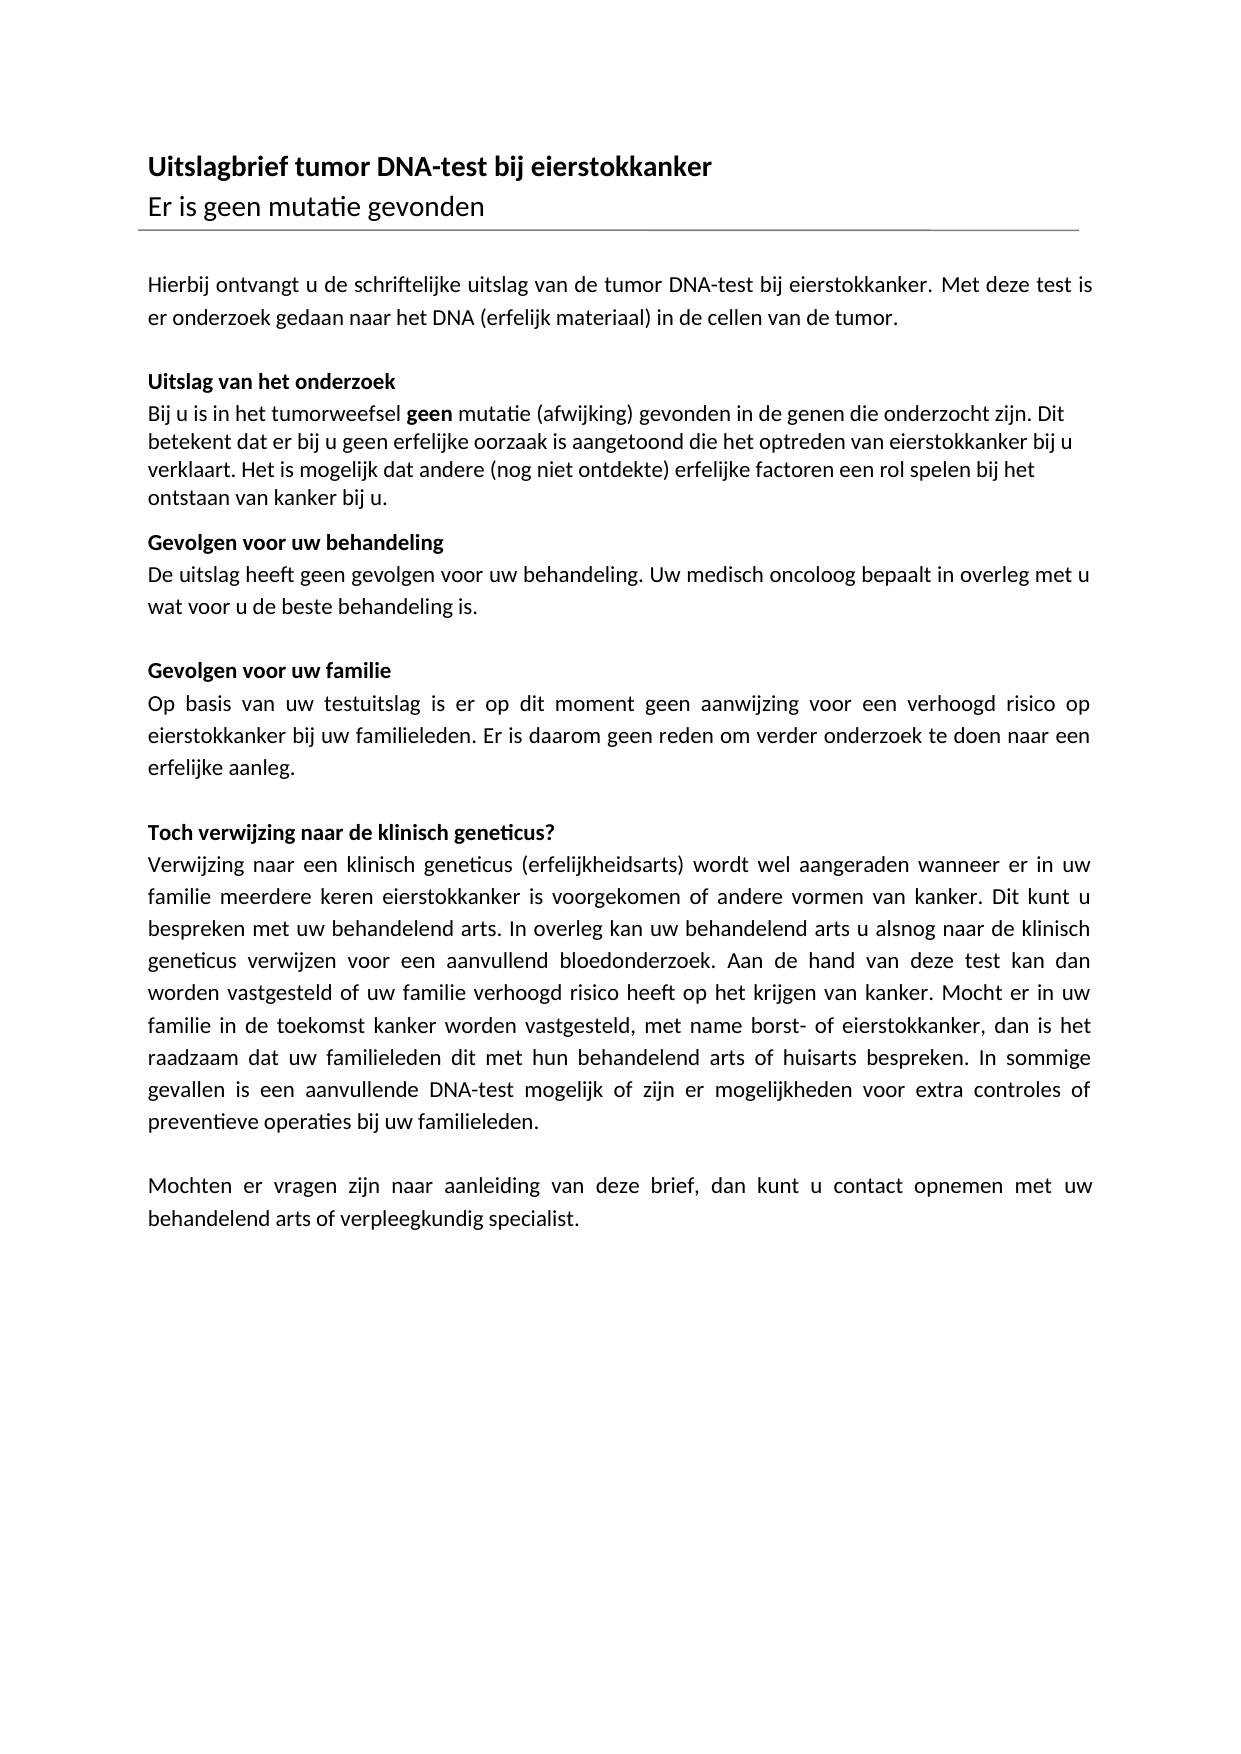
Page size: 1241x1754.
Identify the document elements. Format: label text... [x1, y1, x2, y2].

text Uitslagbrief tumor DNA-test bij eierstokkanker Er is geen mutatie gevonden [148, 148, 1093, 224]
text De uitslag heeft geen gevolgen voor uw behandeling. Uw medisch oncoloog bepaalt in overleg met u wat voor u de beste behandeling is. Gevolgen voor uw familie [148, 560, 1093, 685]
text Op basis van uw testuitslag is er op dit moment geen aanwijzing voor een verhoogd risico op eierstokkanker bij uw familieleden. Er is daarom geen reden om verder onderzoek te doen naar een erfelijke aanleg. Toch verwijzing naar de klinisch geneticus? [148, 689, 1093, 846]
text Mochten er vragen zijn naar aanleiding van deze brief, dan kunt u contact opnemen met uw behandelend arts of verpleegkundig specialist. [148, 1139, 1093, 1232]
text Verwijzing naar een klinisch geneticus (erfelijkheidsarts) wordt wel aangeraden wanneer er in uw familie meerdere keren eierstokkanker is voorgekomen of andere vormen van kanker. Dit kunt u bespreken met uw behandelend arts. In overleg kan uw behandelend arts u alsnog naar de klinisch geneticus verwijzen voor een aanvullend bloedonderzoek. Aan de hand van deze test kan dan worden vastgesteld of uw familie verhoogd risico heeft op het krijgen van kanker. Mocht er in uw familie in de toekomst kanker worden vastgesteld, met name borst- of eierstokkanker, dan is het raadzaam dat uw familieleden dit met hun behandelend arts of huisarts bespreken. In sommige gevallen is een aanvullende DNA-test mogelijk of zijn er mogelijkheden voor extra controles of preventieve operaties bij uw familieleden. [148, 850, 1093, 1135]
text Gevolgen voor uw behandeling [148, 528, 1093, 556]
text Bij u is in het tumorweefsel geen mutatie (afwijking) gevonden in de genen die onderzocht zijn. Dit betekent dat er bij u geen erfelijke oorzaak is aangetoond die het optreden van eierstokkanker bij u verklaart. Het is mogelijk dat andere (nog niet ontdekte) erfelijke factoren een rol spelen bij het ontstaan van kanker bij u. [148, 399, 1093, 511]
text Uitslag van het onderzoek [148, 367, 1093, 395]
text Hierbij ontvangt u de schriftelijke uitslag van de tumor DNA-test bij eierstokkanker. Met deze test is er onderzoek gedaan naar het DNA (erfelijk materiaal) in de cellen van de tumor. [148, 270, 1093, 331]
